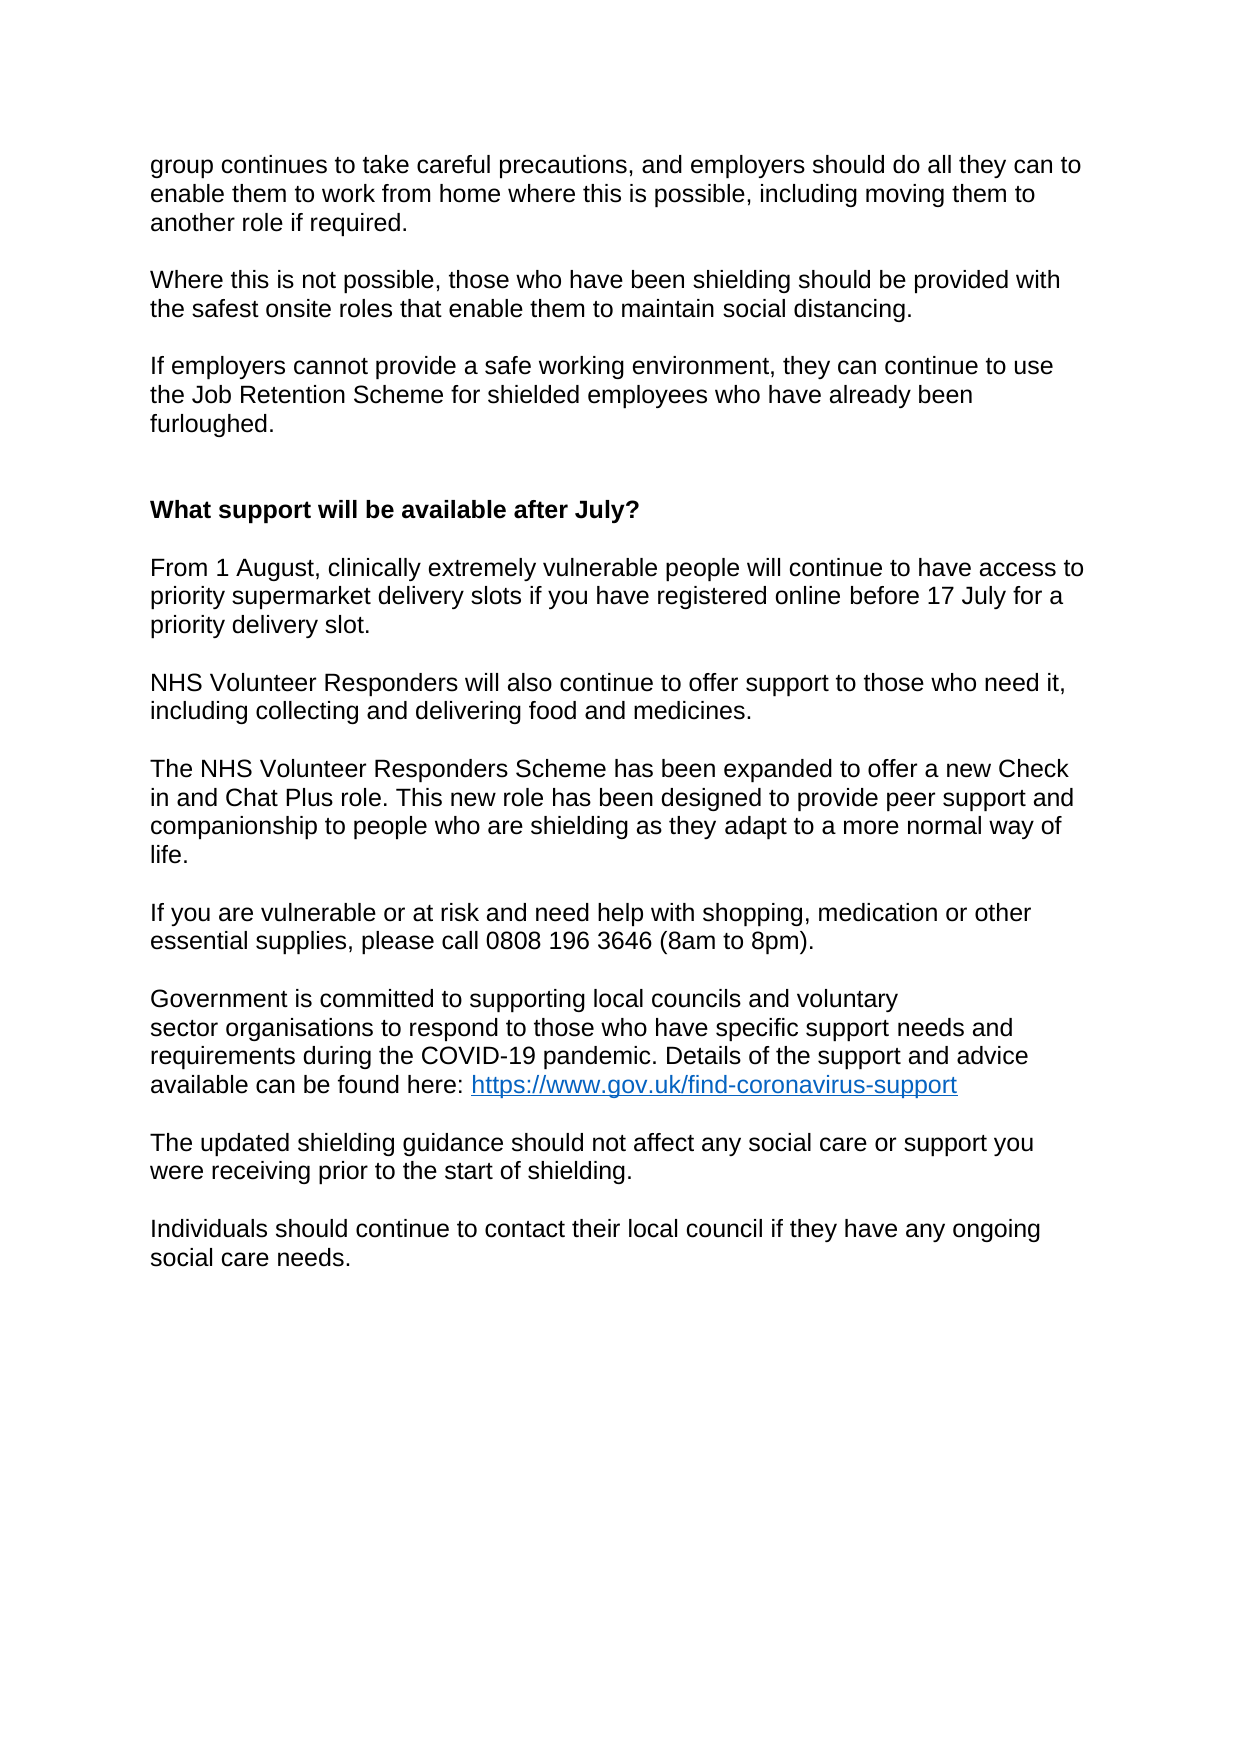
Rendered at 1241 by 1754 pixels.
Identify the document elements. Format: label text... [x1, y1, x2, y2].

text What support will be available after July? [150, 495, 1090, 524]
text Government is committed to supporting local councils and voluntary sector organisations to respond to those who have specific support needs and requirements during the COVID-19 pandemic. Details of the support and advice available can be found here: https://www.gov.uk/find-coronavirus-support [150, 984, 1090, 1099]
text If you are vulnerable or at risk and need help with shopping, medication or other essential supplies, please call 0808 196 3646 (8am to 8pm). [150, 897, 1090, 984]
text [150, 150, 1090, 236]
text The NHS Volunteer Responders Scheme has been expanded to offer a new Check in and Chat Plus role. This new role has been designed to provide peer support and companionship to people who are shielding as they adapt to a more normal way of life. [150, 754, 1090, 869]
text If employers cannot provide a safe working environment, they can continue to use the Job Retention Scheme for shielded employees who have already been furloughed. [150, 351, 1090, 437]
text The updated shielding guidance should not affect any social care or support you were receiving prior to the start of shielding. [150, 1127, 1090, 1185]
text From 1 August, clinically extremely vulnerable people will continue to have access to priority supermarket delivery slots if you have registered online before 17 July for a priority delivery slot. [150, 552, 1090, 667]
text Individuals should continue to contact their local council if they have any ongoing social care needs. [150, 1214, 1090, 1271]
text Where this is not possible, those who have been shielding should be provided with the safest onsite roles that enable them to maintain social distancing. [150, 265, 1090, 322]
text NHS Volunteer Responders will also continue to offer support to those who need it, including collecting and delivering food and medicines. [150, 667, 1090, 754]
